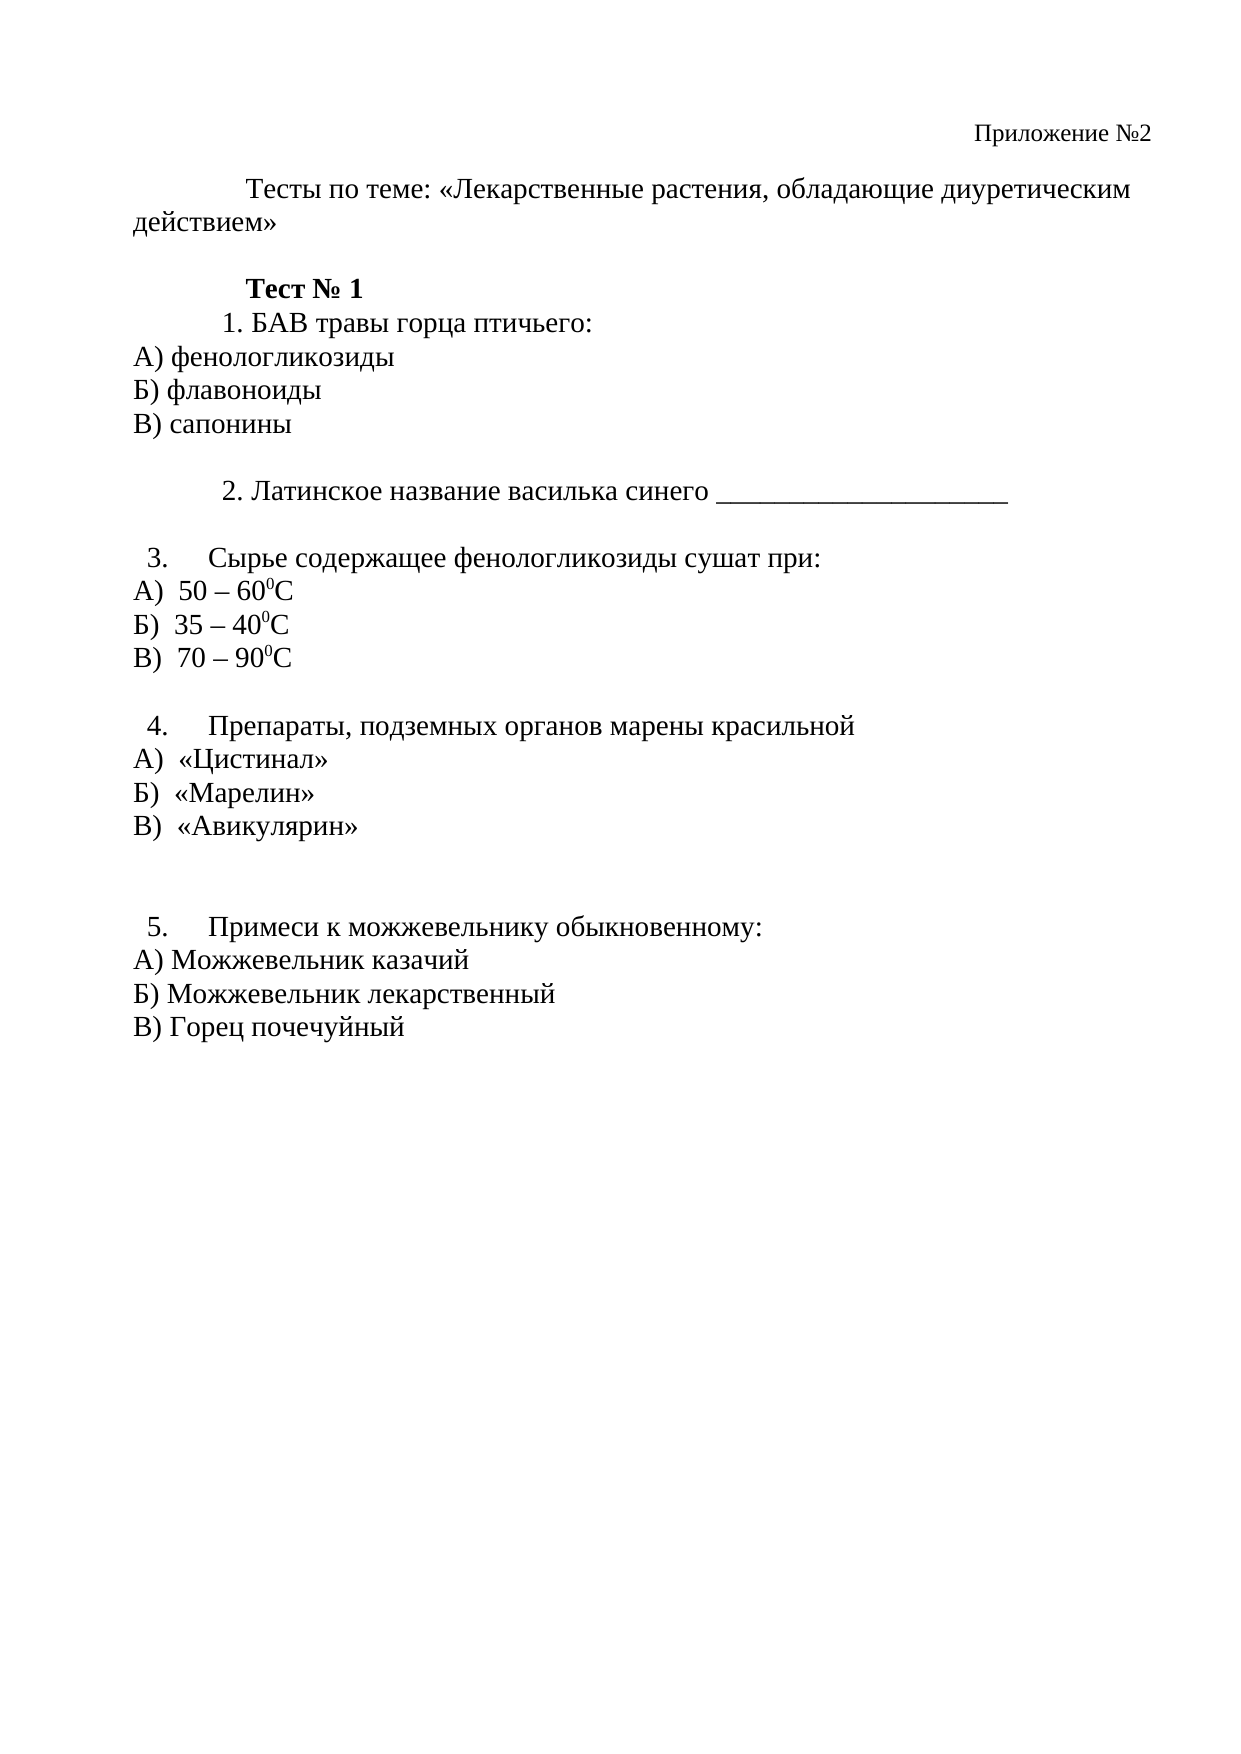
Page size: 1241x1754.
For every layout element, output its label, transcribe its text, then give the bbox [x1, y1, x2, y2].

list Препараты, подземных органов марены красильной [133, 708, 1152, 741]
text Б) флавоноиды [133, 372, 1152, 406]
list Примеси к можжевельнику обыкновенному: [133, 909, 1152, 942]
text В) сапонины [133, 406, 1152, 439]
text А) 50 – 600С [133, 573, 1152, 607]
text Б) Можжевельник лекарственный [133, 976, 1152, 1009]
text Б) 35 – 400С [133, 607, 1152, 641]
text А) Можжевельник казачий [133, 942, 1152, 976]
list БАВ травы горца птичьего: [133, 305, 1152, 339]
text В) Горец почечуйный [133, 1009, 1152, 1043]
list Латинское название василька синего ____________________ [133, 473, 1152, 506]
text Б) «Марелин» [133, 775, 1152, 808]
list Сырье содержащее фенологликозиды сушат при: [133, 540, 1152, 573]
text Тесты по теме: «Лекарственные растения, обладающие диуретическим действием» [133, 171, 1152, 238]
text А) «Цистинал» [133, 741, 1152, 775]
text В) 70 – 900С [133, 641, 1152, 674]
text А) фенологликозиды [133, 339, 1152, 372]
text Тест № 1 [245, 272, 1152, 305]
text Приложение №2 [245, 118, 1152, 147]
text В) «Авикулярин» [133, 808, 1152, 842]
